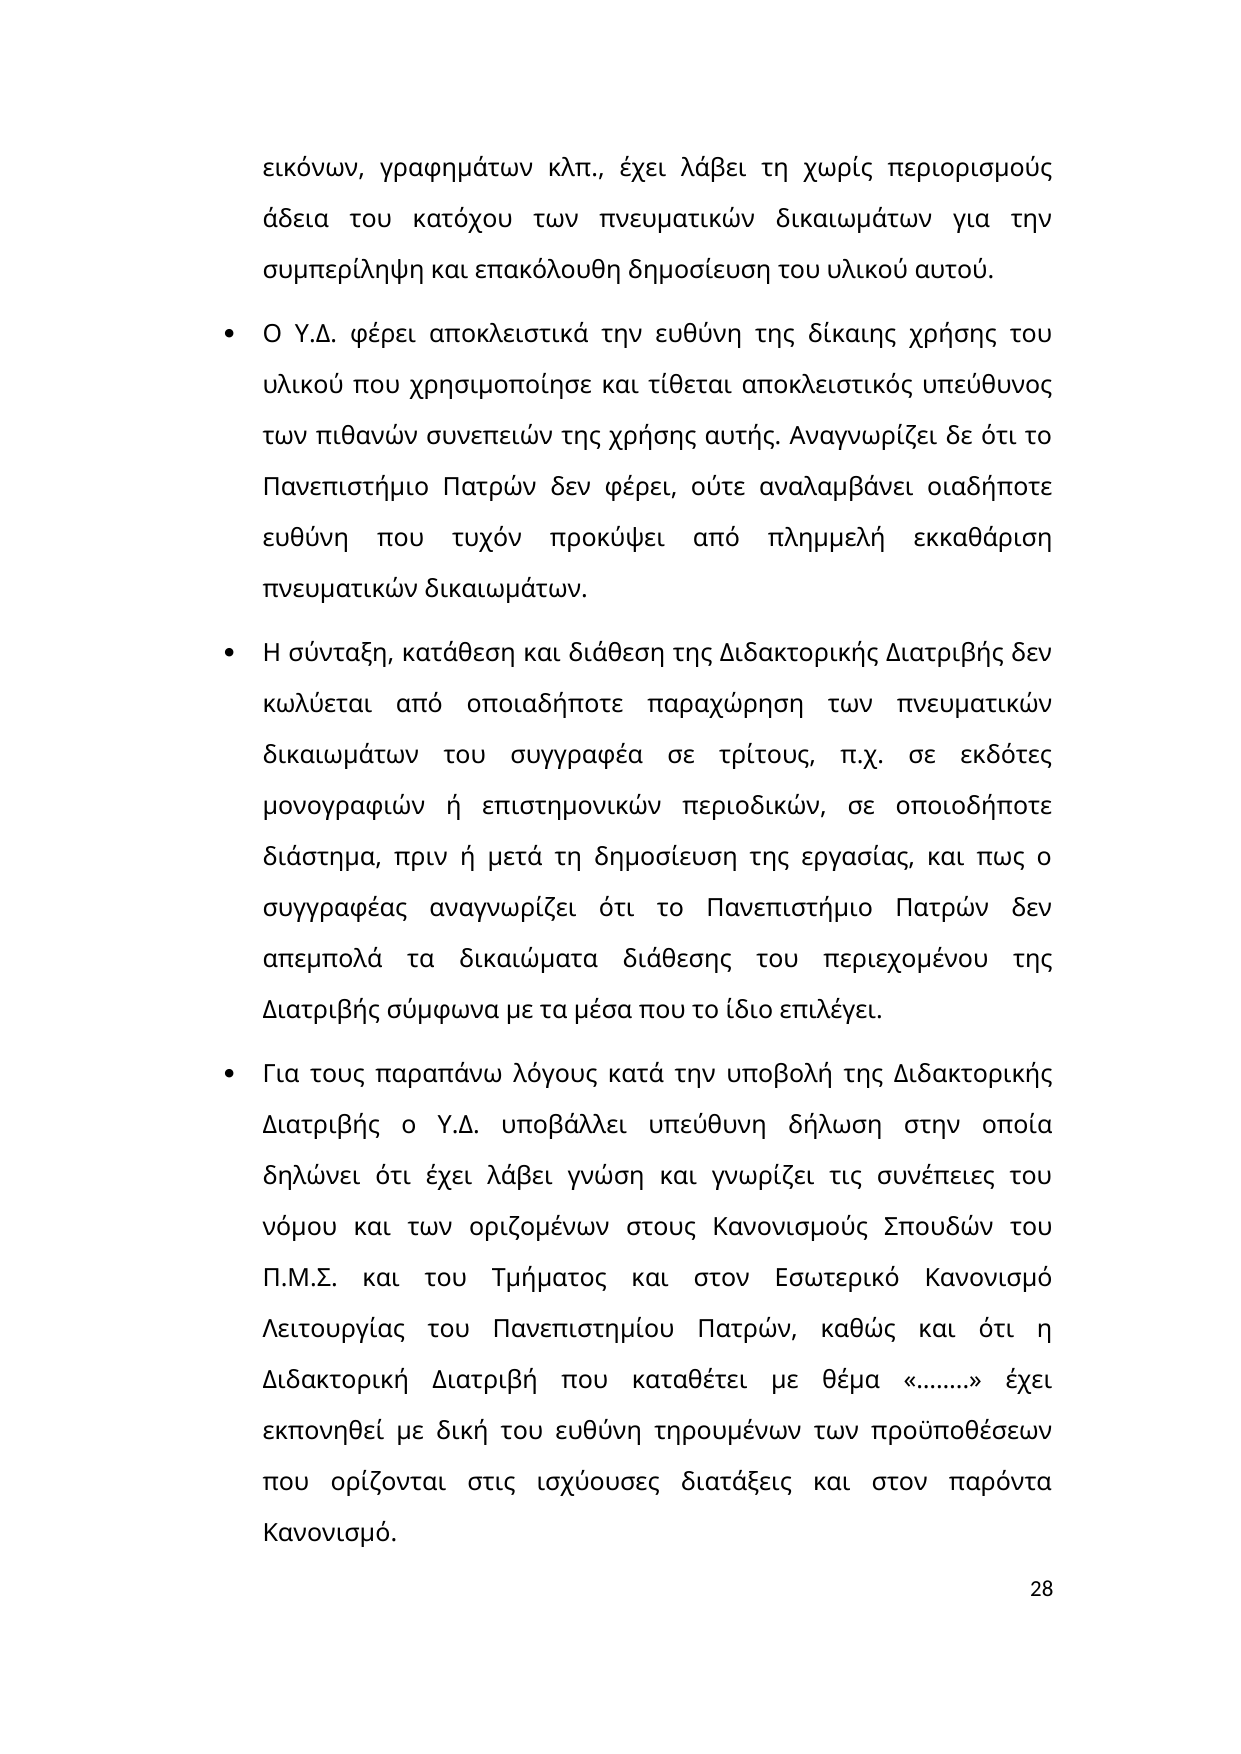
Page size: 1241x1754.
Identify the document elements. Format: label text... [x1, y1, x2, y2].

list Για τους παραπάνω λόγους κατά την υποβολή της Διδακτορικής Διατριβής ο Υ.Δ. υποβάλλει υπεύθυνη δήλωση στην οποία δηλώνει ότι έχει λάβει γνώση και γνωρίζει τις συνέπειες του νόμου και των οριζομένων στους Κανονισμούς Σπουδών του Π.Μ.Σ. και του Τμήματος και στον Εσωτερικό Κανονισμό Λειτουργίας του Πανεπιστημίου Πατρών, καθώς και ότι η Διδακτορική Διατριβή που καταθέτει με θέμα «……..» έχει εκπονηθεί με δική του ευθύνη τηρουμένων των προϋποθέσεων που ορίζονται στις ισχύουσες διατάξεις και στον παρόντα Κανονισμό. [225, 1055, 1053, 1549]
list Η σύνταξη, κατάθεση και διάθεση της Διδακτορικής Διατριβής δεν κωλύεται από οποιαδήποτε παραχώρηση των πνευματικών δικαιωμάτων του συγγραφέα σε τρίτους, π.χ. σε εκδότες μονογραφιών ή επιστημονικών περιοδικών, σε οποιοδήποτε διάστημα, πριν ή μετά τη δημοσίευση της εργασίας, και πως ο συγγραφέας αναγνωρίζει ότι το Πανεπιστήμιο Πατρών δεν απεμπολά τα δικαιώματα διάθεσης του περιεχομένου της Διατριβής σύμφωνα με τα μέσα που το ίδιο επιλέγει. [225, 634, 1053, 1026]
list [225, 150, 1053, 286]
list Ο Υ.Δ. φέρει αποκλειστικά την ευθύνη της δίκαιης χρήσης του υλικού που χρησιμοποίησε και τίθεται αποκλειστικός υπεύθυνος των πιθανών συνεπειών της χρήσης αυτής. Αναγνωρίζει δε ότι το Πανεπιστήμιο Πατρών δεν φέρει, ούτε αναλαμβάνει οιαδήποτε ευθύνη που τυχόν προκύψει από πλημμελή εκκαθάριση πνευματικών δικαιωμάτων. [225, 316, 1053, 605]
